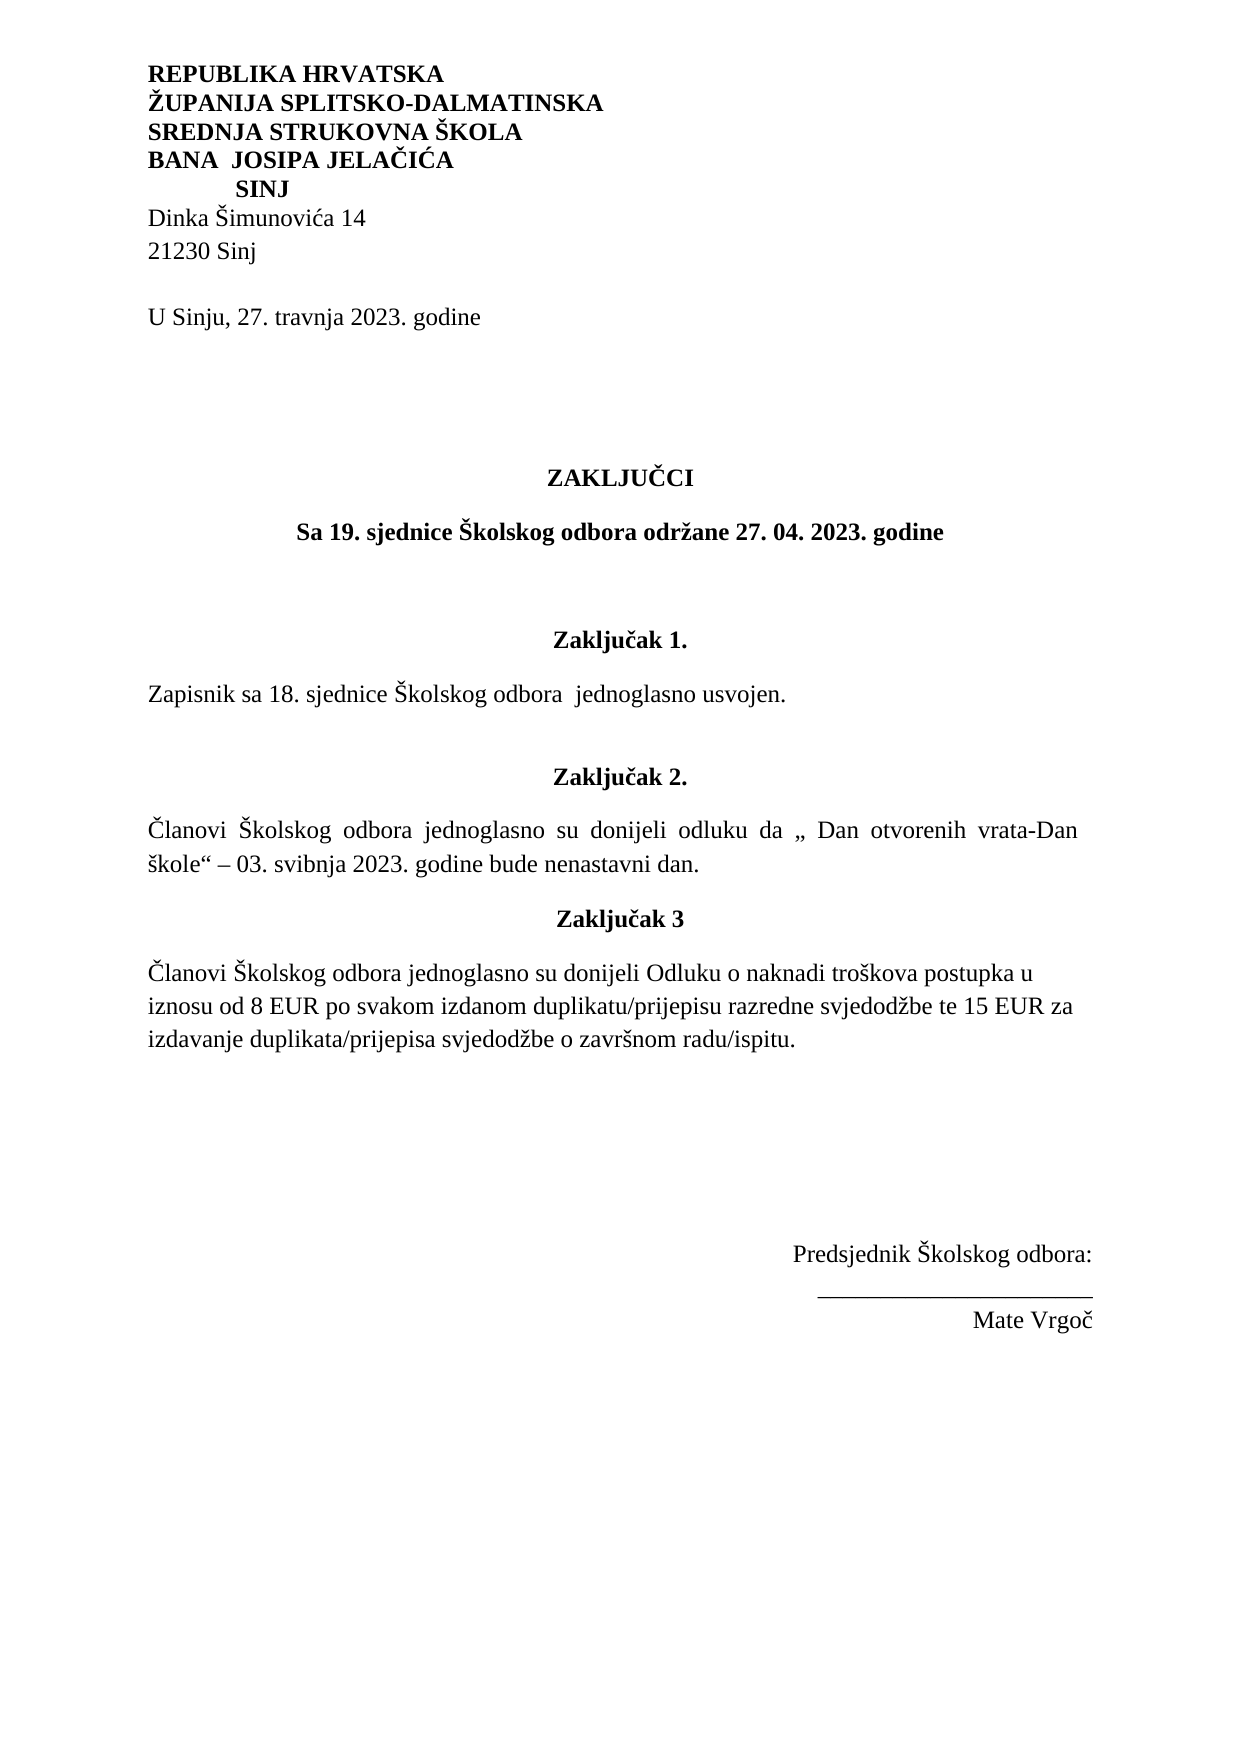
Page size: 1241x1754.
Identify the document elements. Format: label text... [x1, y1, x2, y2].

text Zaključak 2. [148, 762, 1093, 790]
text Mate Vrgoč [148, 1305, 1093, 1334]
text BANA JOSIPA JELAČIĆA [148, 145, 1093, 174]
text Članovi Školskog odbora jednoglasno su donijeli Odluku o naknadi troškova postupka u iznosu od 8 EUR po svakom izdanom duplikatu/prijepisu razredne svjedodžbe te 15 EUR za izdavanje duplikata/prijepisa svjedodžbe o završnom radu/ispitu. [148, 958, 1093, 1053]
text ______________________ [148, 1272, 1093, 1301]
text U Sinju, 27. travnja 2023. godine [148, 302, 1093, 331]
text Članovi Školskog odbora jednoglasno su donijeli odluku da „ Dan otvorenih vrata-Dan škole“ – 03. svibnja 2023. godine bude nenastavni dan. [148, 815, 1078, 878]
text Dinka Šimunovića 14 [148, 203, 1093, 232]
text 21230 Sinj [148, 236, 1093, 265]
text Predsjednik Školskog odbora: [148, 1239, 1093, 1268]
text SINJ [148, 174, 1093, 203]
text Sa 19. sjednice Školskog odbora održane 27. 04. 2023. godine [148, 517, 1093, 546]
text Zapisnik sa 18. sjednice Školskog odbora jednoglasno usvojen. [148, 679, 1093, 708]
text SREDNJA STRUKOVNA ŠKOLA [148, 117, 1093, 145]
text ZAKLJUČCI [148, 463, 1093, 492]
text REPUBLIKA HRVATSKA [148, 59, 1093, 88]
text ŽUPANIJA SPLITSKO-DALMATINSKA [148, 88, 1093, 117]
text Zaključak 1. [148, 625, 1093, 654]
text Zaključak 3 [148, 904, 1093, 933]
